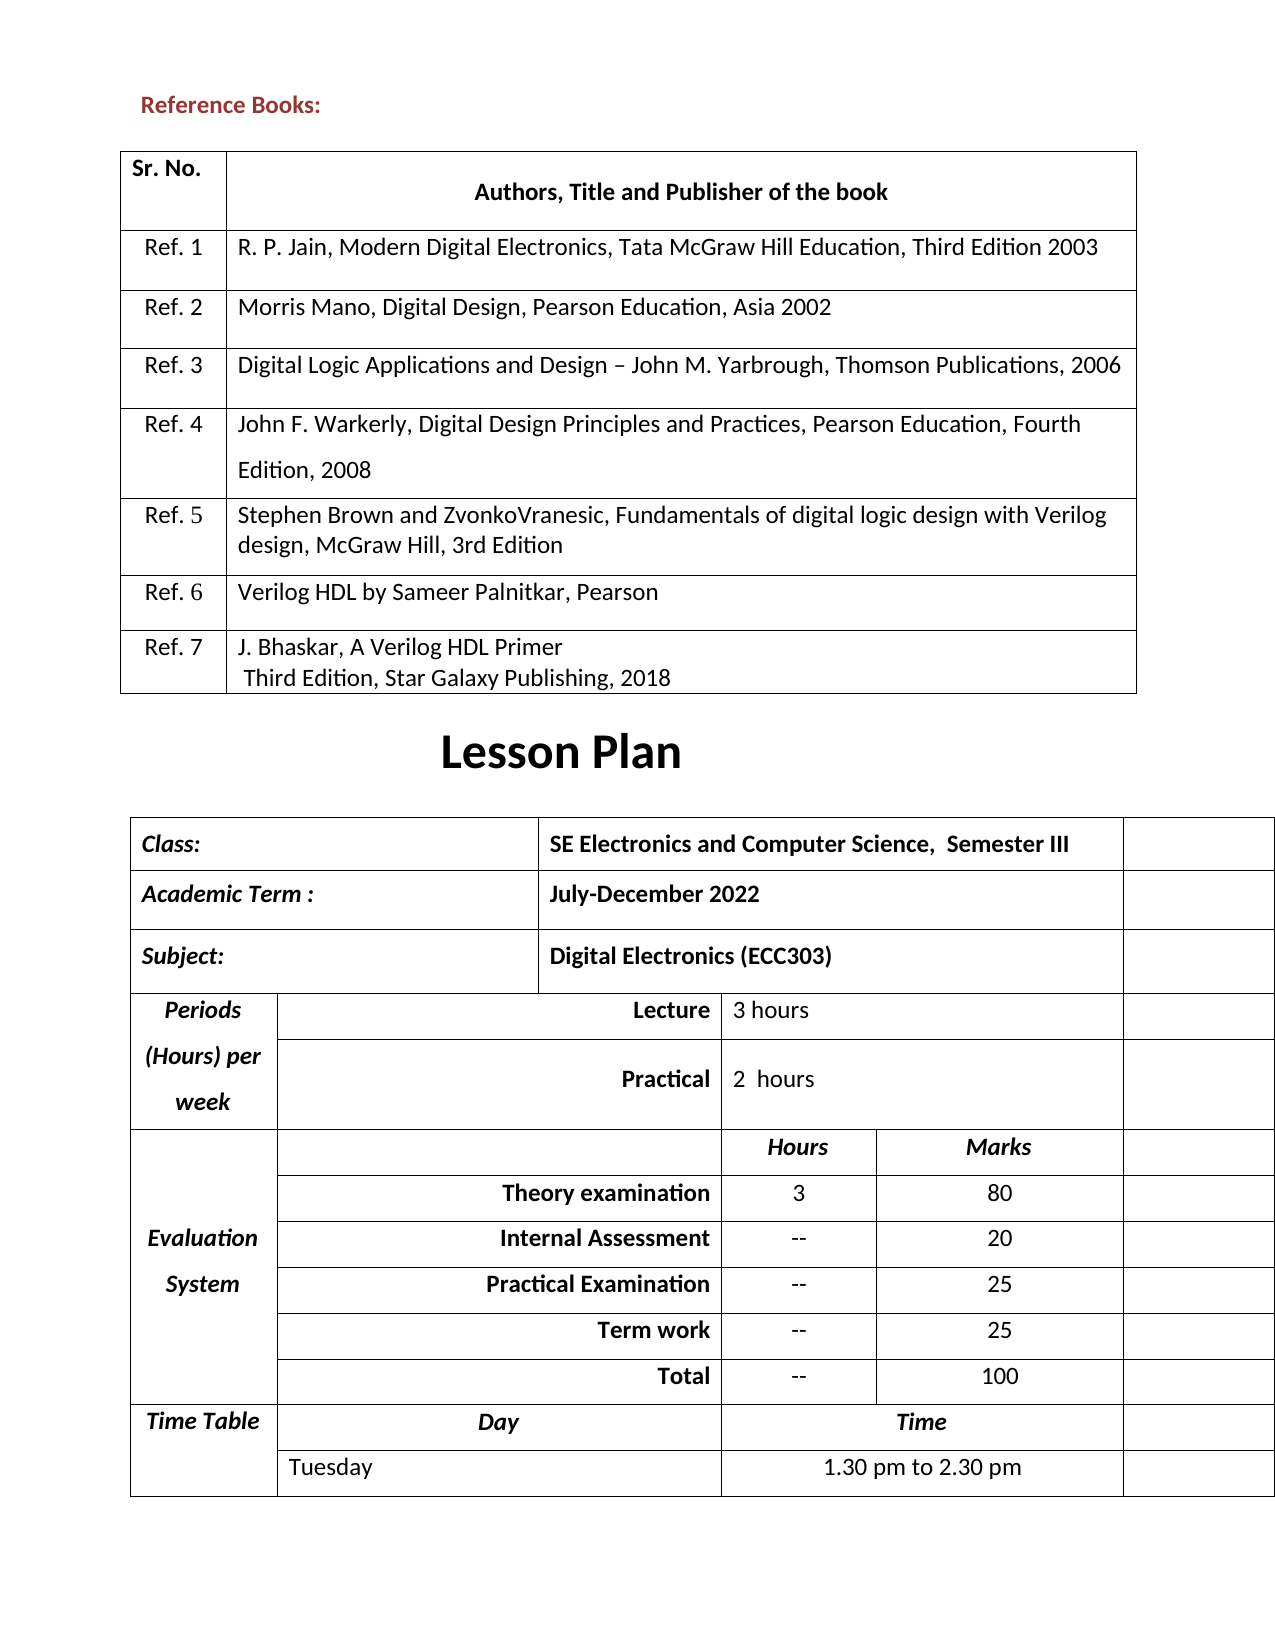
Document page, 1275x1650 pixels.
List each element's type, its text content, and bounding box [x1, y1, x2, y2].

table_cell [1124, 1268, 1274, 1313]
table_header Class: [131, 818, 538, 870]
table_cell 100 [877, 1360, 1123, 1404]
table_cell [1124, 871, 1274, 929]
table_cell Ref. 5 [121, 499, 226, 574]
table_cell Internal Assessment [278, 1222, 721, 1267]
table_cell Day [278, 1405, 721, 1450]
table_cell [1124, 930, 1274, 993]
table_cell [1124, 1176, 1274, 1221]
table_cell 2 hours [722, 1040, 1123, 1129]
table_cell -- [722, 1360, 876, 1404]
table_cell Practical Examination [278, 1268, 721, 1313]
table_cell -- [722, 1314, 876, 1358]
table_cell 1.30 pm to 2.30 pm [722, 1451, 1123, 1496]
table_cell [1124, 1314, 1274, 1358]
table_cell Digital Electronics (ECC303) [539, 930, 1123, 993]
table_cell Total [278, 1360, 721, 1404]
table_cell [1124, 1130, 1274, 1175]
table_cell Ref. 7 [121, 631, 226, 692]
table_cell Time Table [131, 1405, 277, 1496]
table_cell Marks [877, 1130, 1123, 1175]
table_cell Lecture [278, 994, 721, 1039]
table_header Sr. No. [121, 152, 226, 230]
table_cell [1124, 1040, 1274, 1129]
table_header Authors, Title and Publisher of the book [227, 152, 1136, 230]
table_cell [278, 1130, 721, 1175]
table_cell R. P. Jain, Modern Digital Electronics, Tata McGraw Hill Education, Third Edition 2003 [227, 231, 1136, 290]
table_cell Stephen Brown and ZvonkoVranesic, Fundamentals of digital logic design with Verilog design, McGraw Hill, 3rd Edition [227, 499, 1136, 574]
table_cell John F. Warkerly, Digital Design Principles and Practices, Pearson Education, Fourth Edition, 2008 [227, 409, 1136, 498]
table_cell Ref. 6 [121, 576, 226, 630]
table_cell Morris Mano, Digital Design, Pearson Education, Asia 2002 [227, 291, 1136, 348]
table_cell Practical [278, 1040, 721, 1129]
table_cell -- [722, 1268, 876, 1313]
table_cell July-December 2022 [539, 871, 1123, 929]
table_cell 20 [877, 1222, 1123, 1267]
table_cell Time [722, 1405, 1123, 1450]
table_cell Term work [278, 1314, 721, 1358]
table_cell 25 [877, 1268, 1123, 1313]
table_cell Theory examination [278, 1176, 721, 1221]
table_cell Academic Term : [131, 871, 538, 929]
table_cell -- [722, 1222, 876, 1267]
text Reference Books: [66, 89, 1131, 120]
table_cell [1124, 1405, 1274, 1450]
table_cell Tuesday [278, 1451, 721, 1496]
table_cell Ref. 1 [121, 231, 226, 290]
table_header SE Electronics and Computer Science, Semester III [539, 818, 1123, 870]
table_cell Evaluation System [131, 1130, 277, 1404]
table_cell J. Bhaskar, A Verilog HDL Primer Third Edition, Star Galaxy Publishing, 2018 [227, 631, 1136, 692]
table_cell Digital Logic Applications and Design – John M. Yarbrough, Thomson Publications, 2006 [227, 349, 1136, 407]
table_cell 80 [877, 1176, 1123, 1221]
table_cell 25 [877, 1314, 1123, 1358]
table_header [1124, 818, 1274, 870]
table_cell [1124, 1451, 1274, 1496]
table_cell Subject: [131, 930, 538, 993]
table_cell Verilog HDL by Sameer Palnitkar, Pearson [227, 576, 1136, 630]
table_cell Ref. 3 [121, 349, 226, 407]
table_cell Periods (Hours) per week [131, 994, 277, 1129]
text Lesson Plan [366, 720, 1178, 781]
table_cell Ref. 2 [121, 291, 226, 348]
table_cell Ref. 4 [121, 409, 226, 498]
table_cell 3 [722, 1176, 876, 1221]
table_cell [1124, 994, 1274, 1039]
table_cell [1124, 1222, 1274, 1267]
table_cell 3 hours [722, 994, 1123, 1039]
table_cell [1124, 1360, 1274, 1404]
table_cell Hours [722, 1130, 876, 1175]
